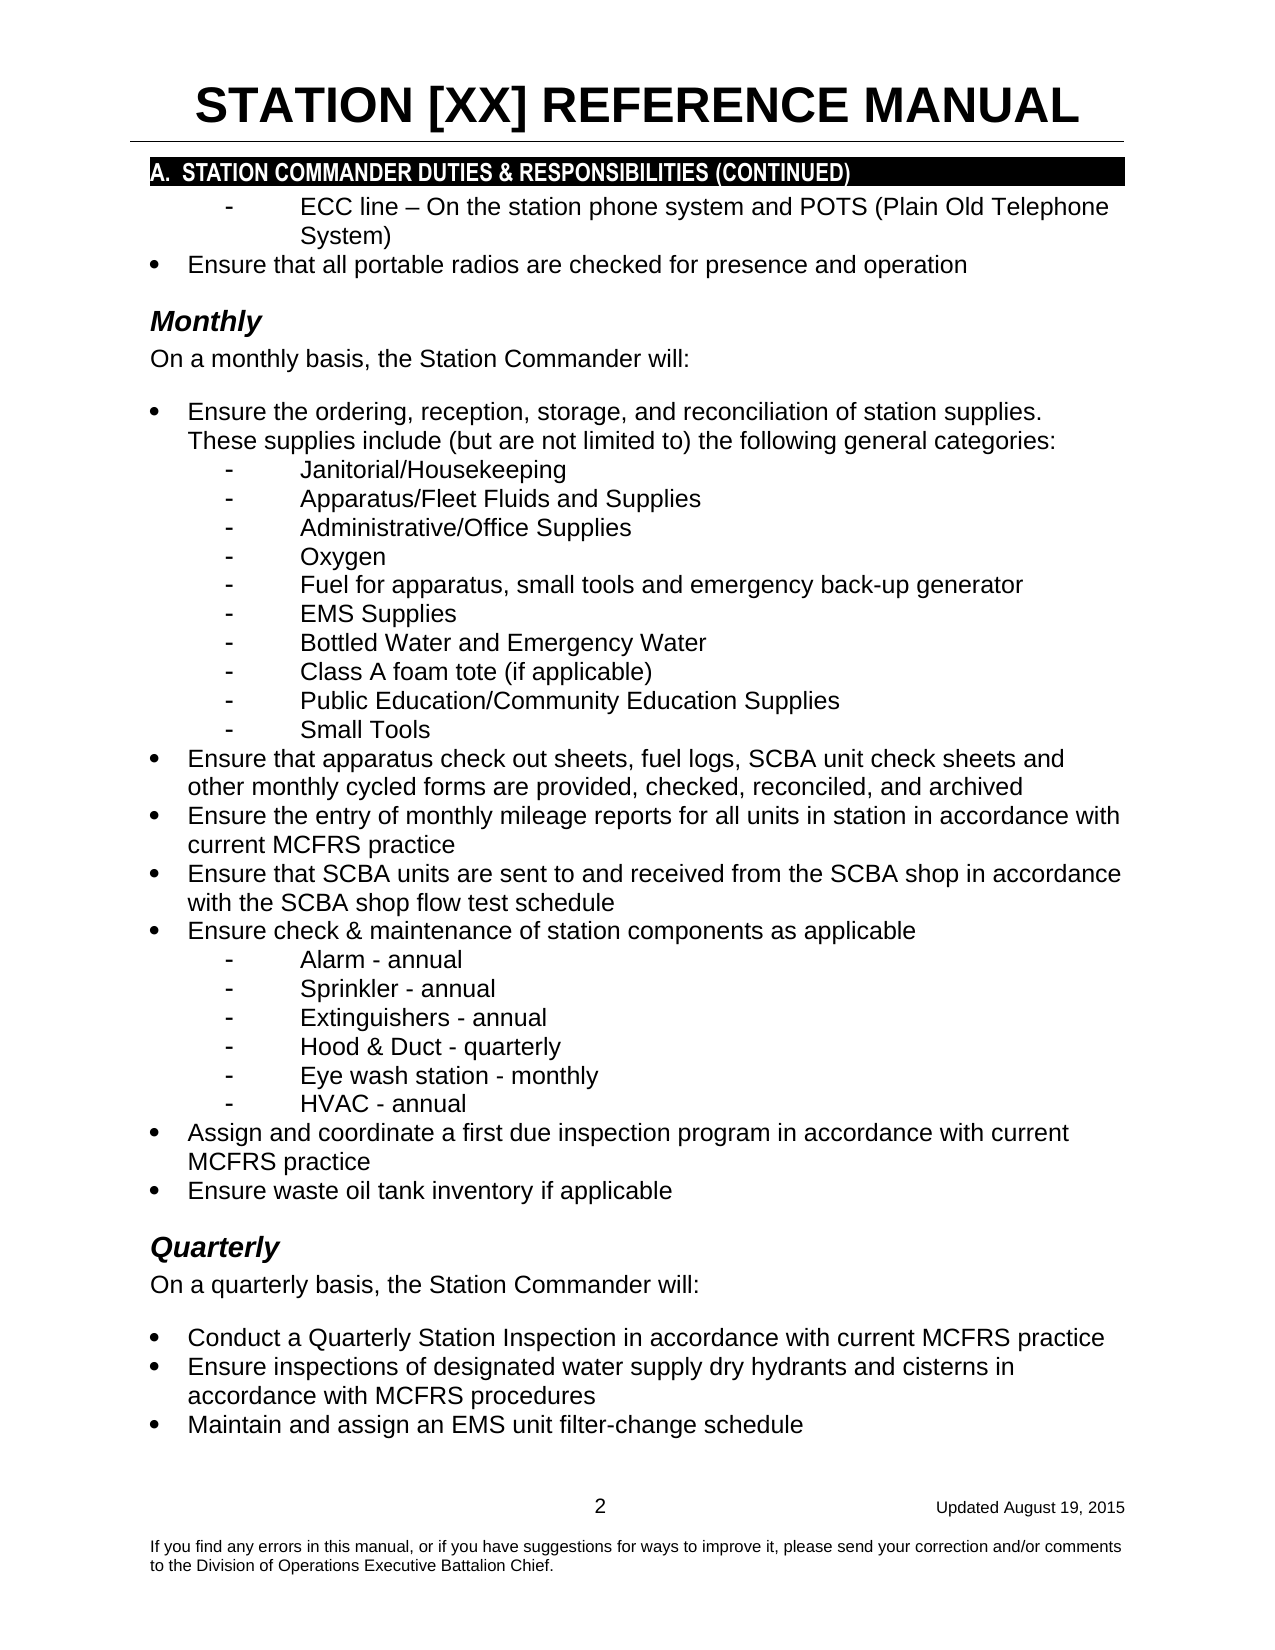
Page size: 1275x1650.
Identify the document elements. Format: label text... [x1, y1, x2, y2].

text On a quarterly basis, the Station Commander will: [150, 1269, 1125, 1298]
list Ensure the entry of monthly mileage reports for all units in station in accordance with current MCFRS practice [150, 801, 1125, 859]
list Extinguishers - annual [225, 1003, 1125, 1032]
list Class A foam tote (if applicable) [225, 657, 1125, 686]
list Public Education/Community Education Supplies [225, 686, 1125, 715]
text On a monthly basis, the Station Commander will: [150, 344, 1125, 372]
list Ensure waste oil tank inventory if applicable [150, 1176, 1125, 1205]
list Conduct a Quarterly Station Inspection in accordance with current MCFRS practice [150, 1323, 1125, 1352]
subtitle Quarterly [150, 1230, 1125, 1263]
subtitle Monthly [150, 304, 1125, 337]
list Apparatus/Fleet Fluids and Supplies [225, 484, 1125, 513]
list Small Tools [225, 715, 1125, 743]
list Ensure that apparatus check out sheets, fuel logs, SCBA unit check sheets and other monthly cycled forms are provided, checked, reconciled, and archived [150, 743, 1125, 801]
list Hood & Duct - quarterly [225, 1032, 1125, 1061]
list Fuel for apparatus, small tools and emergency back-up generator [225, 570, 1125, 599]
list Administrative/Office Supplies [225, 513, 1125, 542]
list Maintain and assign an unit filter-change schedule [150, 1410, 1125, 1439]
list Eye wash station - monthly [225, 1061, 1125, 1089]
list HVAC - annual [225, 1089, 1125, 1118]
list Ensure that SCBA units are sent to and received from the SCBA shop in accordance with the SCBA shop flow test schedule [150, 859, 1125, 916]
list Supplies [225, 599, 1125, 628]
list Janitorial/Housekeeping [225, 455, 1125, 484]
list Alarm - annual [225, 945, 1125, 974]
list Oxygen [225, 542, 1125, 570]
list line – On the station phone system and POTS (Plain Old Telephone System) [225, 192, 1125, 250]
list Sprinkler - annual [225, 974, 1125, 1003]
list Ensure check & maintenance of station components as applicable [150, 916, 1125, 945]
list Ensure that all portable radios are checked for presence and operation [150, 250, 1125, 279]
list Ensure inspections of designated water supply dry hydrants and cisterns in accordance with MCFRS procedures [150, 1352, 1125, 1410]
list Assign and coordinate a first due inspection program in accordance with current MCFRS practice [150, 1118, 1125, 1176]
list Ensure the ordering, reception, storage, and reconciliation of station supplies. These supplies include (but are not limited to) the following general categories: [150, 397, 1125, 455]
list Bottled Water and Emergency Water [225, 628, 1125, 657]
